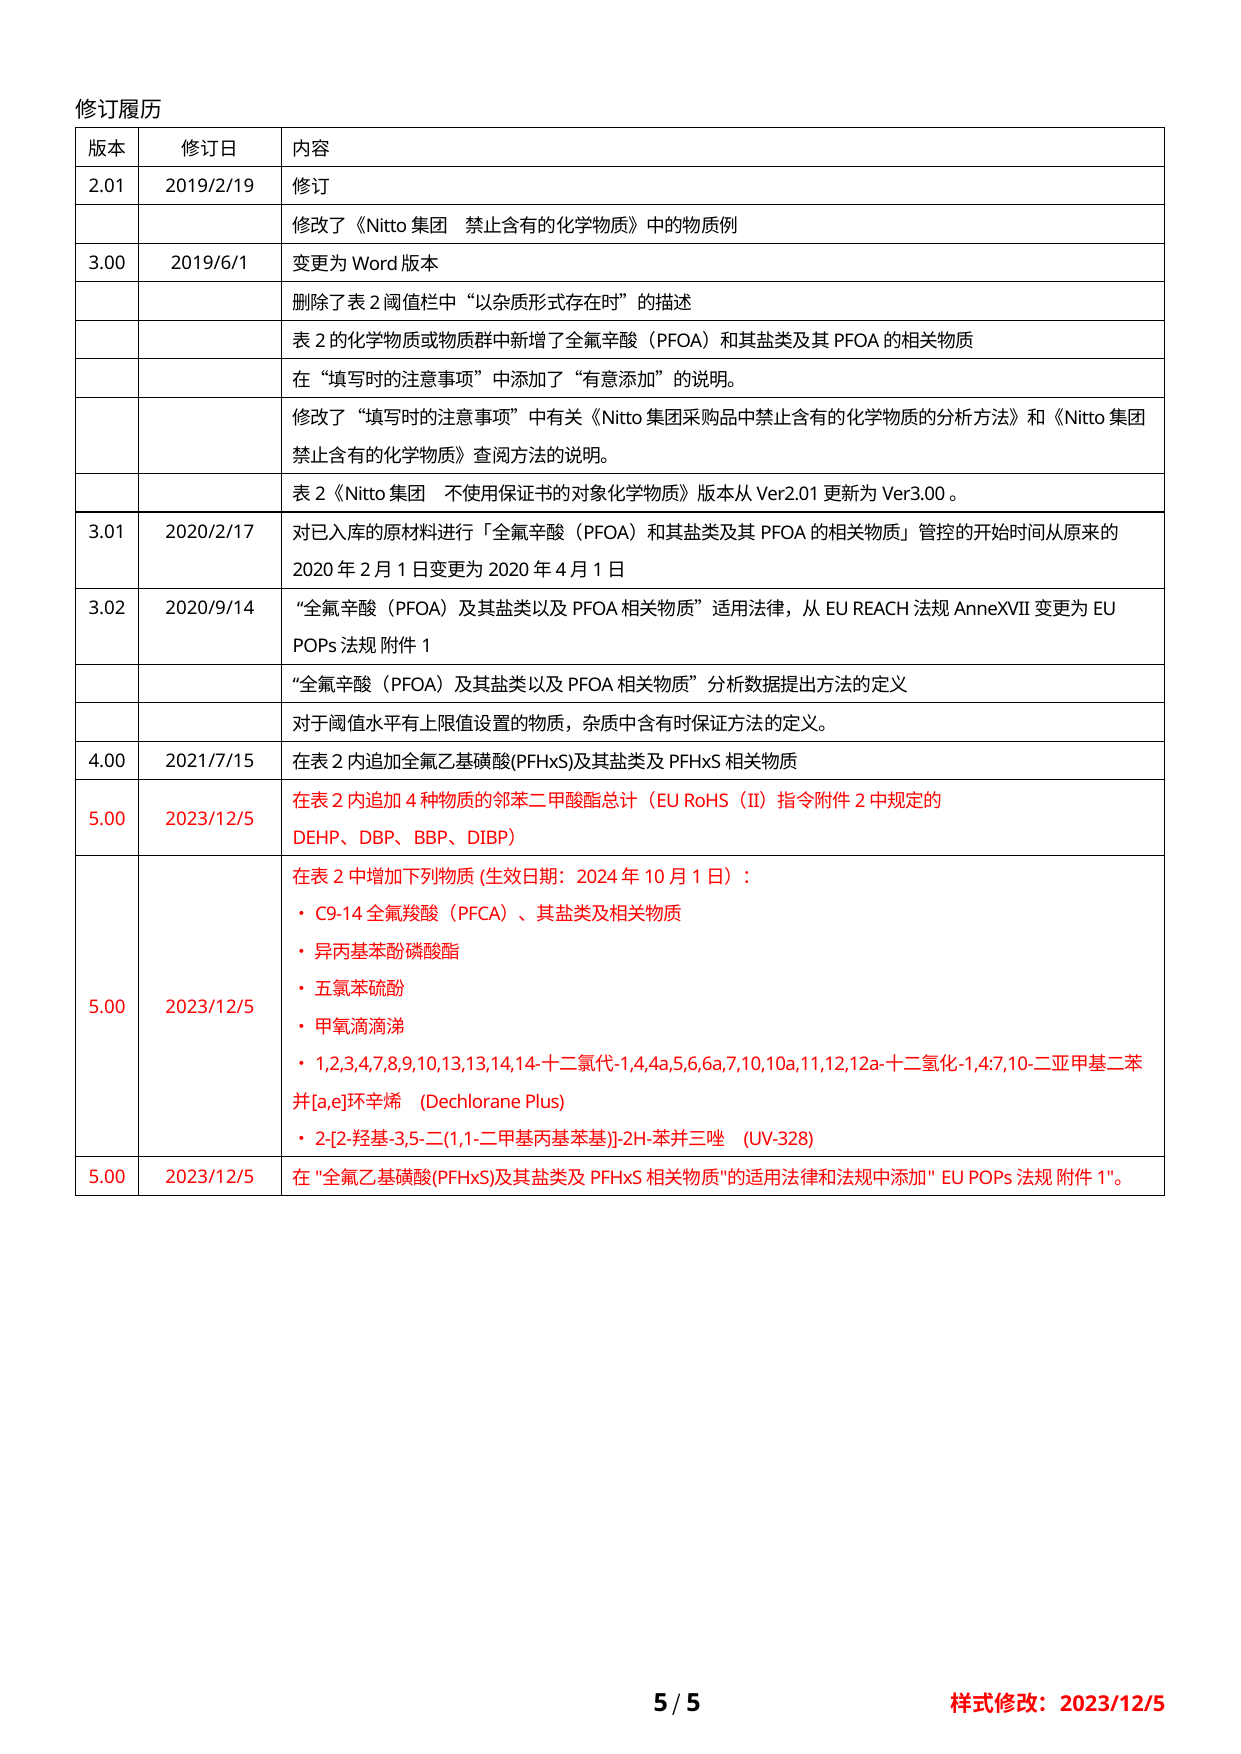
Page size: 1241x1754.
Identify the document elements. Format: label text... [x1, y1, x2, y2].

table_cell 2.01 [76, 167, 138, 204]
table_cell 表2《Nitto集团 不使用保证书的对象化学物质》版本从Ver2.01更新为Ver3.00 。 [282, 474, 1164, 511]
table_cell 表2的化学物质或物质群中新增了全氟辛酸（PFOA）和其盐类及其PFOA的相关物质 [282, 321, 1164, 358]
table_cell 2019/2/19 [139, 167, 281, 204]
table_cell [139, 665, 281, 702]
table_cell 2023/12/5 [139, 780, 281, 855]
table_cell 5.00 [76, 1157, 138, 1195]
table_cell 修改了《Nitto集团 禁止含有的化学物质》中的物质例 [282, 205, 1164, 243]
table_cell [76, 205, 138, 243]
table_cell “全氟辛酸（PFOA）及其盐类以及PFOA相关物质”适用法律，从EU REACH法规AnneXVII变更为EU POPs法规 附件1 [282, 589, 1164, 663]
table_cell 对于阈值水平有上限值设置的物质，杂质中含有时保证方法的定义。 [282, 703, 1164, 741]
table_header 修订日 [139, 128, 281, 166]
table_cell 在表２内追加全氟乙基磺酸(PFHxS)及其盐类及PFHxS 相关物质 [282, 742, 1164, 779]
table_cell [76, 474, 138, 511]
table_cell 对已入库的原材料进行「全氟辛酸（PFOA）和其盐类及其PFOA的相关物质」管控的开始时间从原来的2020年2月1日变更为2020年4月1日 [282, 513, 1164, 587]
table_cell 在 "全氟乙基磺酸(PFHxS)及其盐类及PFHxS 相关物质"的适用法律和法规中添加" EU POPs法规 附件1"。 [282, 1157, 1164, 1195]
table_header 版本 [76, 128, 138, 166]
table_cell 3.00 [76, 244, 138, 281]
table_cell 3.02 [76, 589, 138, 663]
table_cell 2019/6/1 [139, 244, 281, 281]
table_cell [76, 282, 138, 320]
table_cell 2021/7/15 [139, 742, 281, 779]
table_cell 3.01 [76, 513, 138, 587]
table_cell [76, 665, 138, 702]
table_cell [139, 321, 281, 358]
table_cell [139, 703, 281, 741]
table_cell [76, 321, 138, 358]
table_cell 删除了表2阈值栏中“以杂质形式存在时”的描述 [282, 282, 1164, 320]
table_cell “全氟辛酸（PFOA）及其盐类以及PFOA相关物质”分析数据提出方法的定义 [282, 665, 1164, 702]
table_cell 修订 [282, 167, 1164, 204]
table_cell 5.00 [76, 780, 138, 855]
table_cell 在表 2 中增加下列物质 (生效日期：2024 年 10 月 1 日）： ・ C9-14全氟羧酸（PFCA）、其盐类及相关物质 ・ 异丙基苯酚磷酸酯 ・ 五氯苯硫酚 ・ 甲氧滴滴涕 ・ 1,2,3,4,7,8,9,10,13,13,14,14-十二氯代-1,4,4a,5,6,6a,7,10,10a,11,12,12a-十二氢化-1,4:7,10-二亚甲基二苯并[a,e]环辛烯 (Dechlorane Plus) ・ 2-[2-羟基-3,5-二(1,1-二甲基丙基苯基)]-2H-苯并三唑 (UV-328) [282, 856, 1164, 1156]
table_cell 4.00 [76, 742, 138, 779]
table_cell [76, 398, 138, 473]
table_cell 2023/12/5 [139, 856, 281, 1156]
table_cell 在“填写时的注意事项”中添加了“有意添加”的说明。 [282, 359, 1164, 397]
table_cell [76, 359, 138, 397]
table_cell [76, 703, 138, 741]
table_cell 修改了“填写时的注意事项”中有关《Nitto集团采购品中禁止含有的化学物质的分析方法》和《Nitto集团 禁止含有的化学物质》查阅方法的说明。 [282, 398, 1164, 473]
table_cell 2020/2/17 [139, 513, 281, 587]
table_cell [139, 474, 281, 511]
table_cell 2023/12/5 [139, 1157, 281, 1195]
table_cell 5.00 [76, 856, 138, 1156]
table_cell [139, 205, 281, 243]
table_cell [139, 398, 281, 473]
table_cell [139, 282, 281, 320]
table_cell 2020/9/14 [139, 589, 281, 663]
table_cell 在表２内追加4种物质的邻苯二甲酸酯总计（EU RoHS（II）指令附件2中规定的DEHP、DBP、BBP、DIBP） [282, 780, 1164, 855]
table_cell [139, 359, 281, 397]
table_header 内容 [282, 128, 1164, 166]
text 修订履历 [75, 89, 1165, 127]
table_cell 变更为Word版本 [282, 244, 1164, 281]
